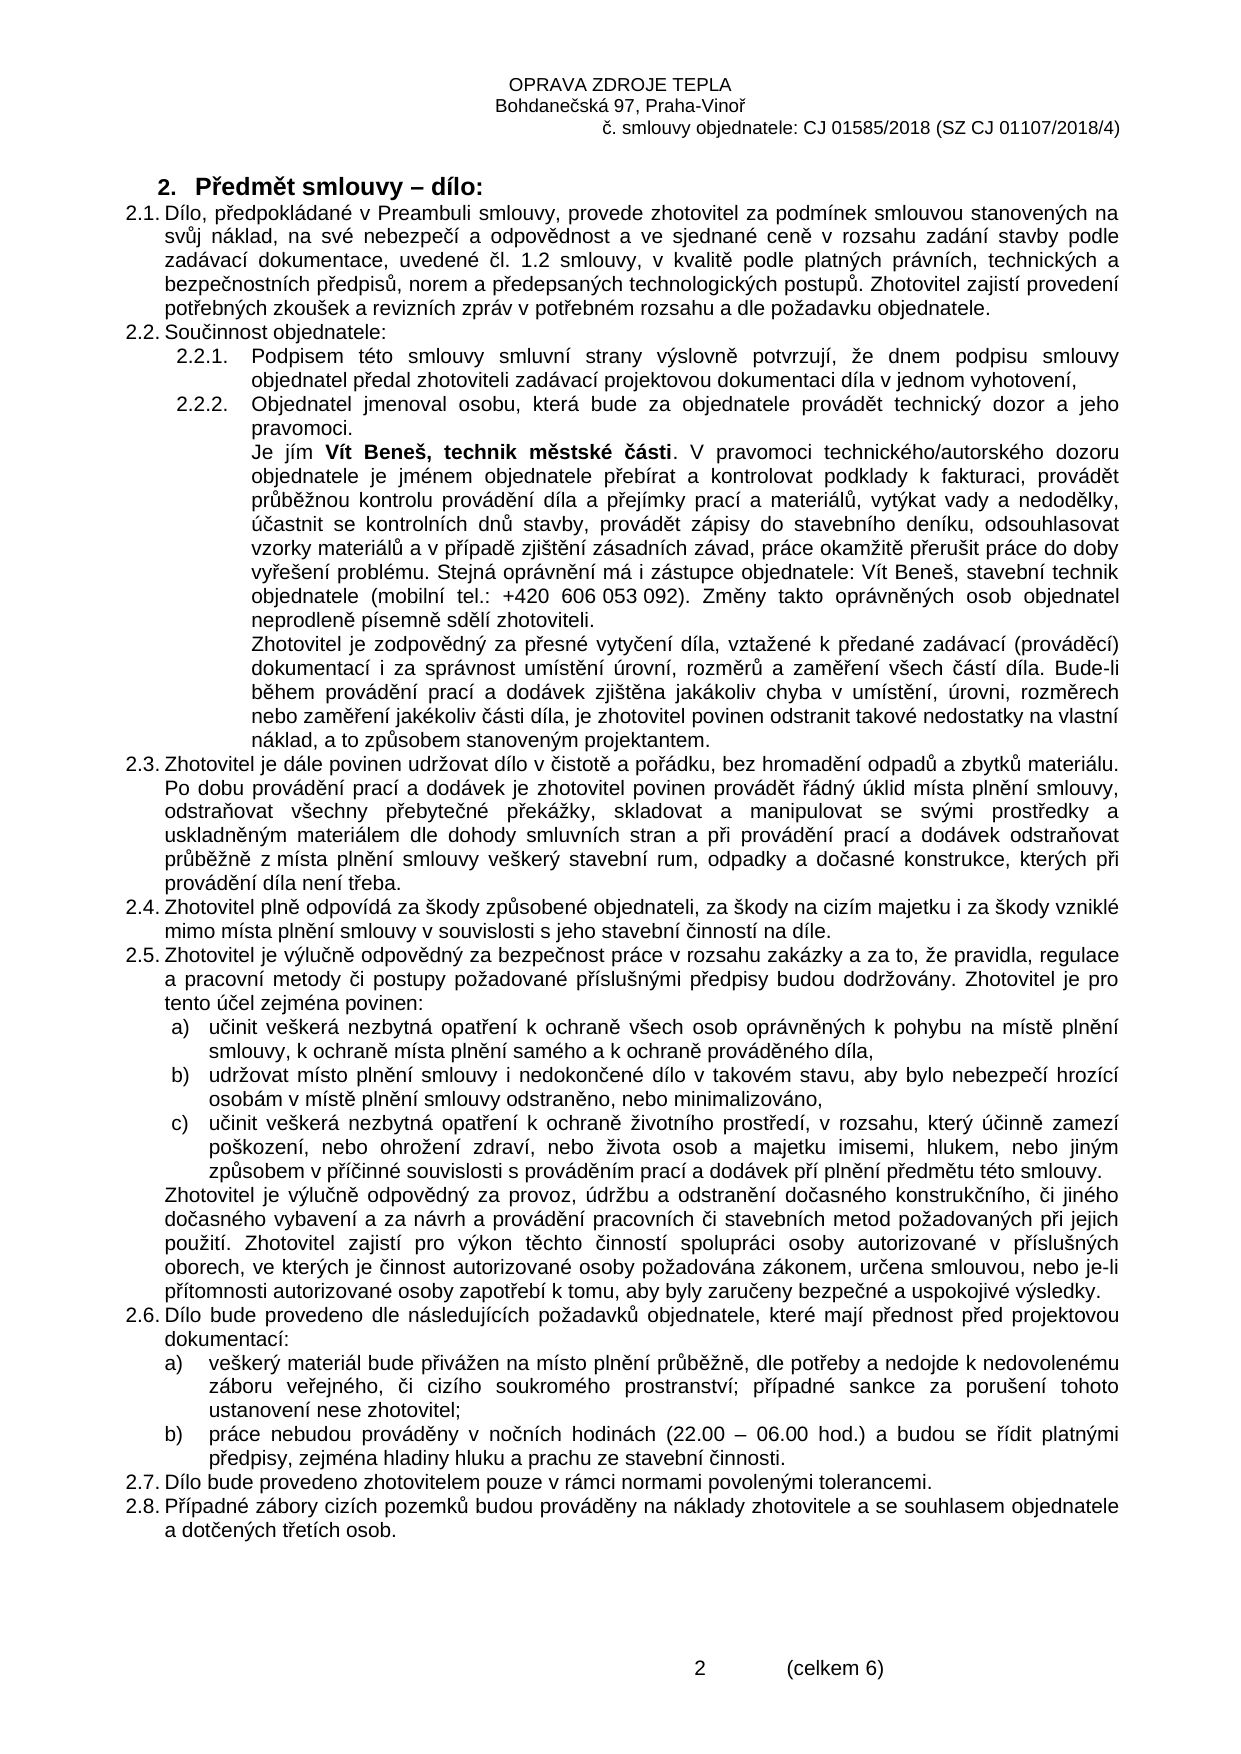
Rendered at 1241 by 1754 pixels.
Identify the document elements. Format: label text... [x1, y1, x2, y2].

list učinit veškerá nezbytná opatření k ochraně životního prostředí, v rozsahu, který účinně zamezí poškození, nebo ohrožení zdraví, nebo života osob a majetku imisemi, hlukem, nebo jiným způsobem v příčinné souvislosti s prováděním prací a dodávek pří plnění předmětu této smlouvy. [171, 1111, 1120, 1183]
list Dílo bude provedeno dle následujících požadavků objednatele, které mají přednost před projektovou dokumentací: [125, 1302, 1120, 1350]
text Zhotovitel je výlučně odpovědný za provoz, údržbu a odstranění dočasného konstrukčního, či jiného dočasného vybavení a za návrh a provádění pracovních či stavebních metod požadovaných při jejich použití. Zhotovitel zajistí pro výkon těchto činností spolupráci osoby autorizované v příslušných oborech, ve kterých je činnost autorizované osoby požadována zákonem, určena smlouvou, nebo je-li přítomnosti autorizované osoby zapotřebí k tomu, aby byly zaručeny bezpečné a uspokojivé výsledky. [164, 1183, 1120, 1302]
list Podpisem této smlouvy smluvní strany výslovně potvrzují, že dnem podpisu smlouvy objednatel předal zhotoviteli zadávací projektovou dokumentaci díla v jednom vyhotovení, [176, 344, 1120, 392]
list učinit veškerá nezbytná opatření k ochraně všech osob oprávněných k pohybu na místě plnění smlouvy, k ochraně místa plnění samého a k ochraně prováděného díla, [171, 1015, 1120, 1063]
list Zhotovitel plně odpovídá za škody způsobené objednateli, za škody na cizím majetku i za škody vzniklé mimo místa plnění smlouvy v souvislosti s jeho stavební činností na díle. [125, 895, 1120, 943]
text Zhotovitel je zodpovědný za přesné vytyčení díla, vztažené k předané zadávací (prováděcí) dokumentací i za správnost umístění úrovní, rozměrů a zaměření všech částí díla. Bude-li během provádění prací a dodávek zjištěna jakákoliv chyba v umístění, úrovni, rozměrech nebo zaměření jakékoliv části díla, je zhotovitel povinen odstranit takové nedostatky na vlastní náklad, a to způsobem stanoveným projektantem. [251, 632, 1120, 751]
list veškerý materiál bude přivážen na místo plnění průběžně, dle potřeby a nedojde k nedovolenému záboru veřejného, či cizího soukromého prostranství; případné sankce za porušení tohoto ustanovení nese zhotovitel; [164, 1350, 1120, 1422]
list Předmět smlouvy – dílo: [157, 172, 1120, 200]
list Dílo bude provedeno zhotovitelem pouze v rámci normami povolenými tolerancemi. [125, 1470, 1120, 1494]
list Objednatel jmenoval osobu, která bude za objednatele provádět technický dozor a jeho pravomoci. Je jím Vít Beneš, technik městské části. V pravomoci technického/autorského dozoru objednatele je jménem objednatele přebírat a kontrolovat podklady k fakturaci, provádět průběžnou kontrolu provádění díla a přejímky prací a materiálů, vytýkat vady a nedodělky, účastnit se kontrolních dnů stavby, provádět zápisy do stavebního deníku, odsouhlasovat vzorky materiálů a v případě zjištění zásadních závad, práce okamžitě přerušit práce do doby vyřešení problému. Stejná oprávnění má i zástupce objednatele: Vít Beneš, stavební technik objednatele (mobilní tel.: +420 606 053 092). Změny takto oprávněných osob objednatel neprodleně písemně sdělí zhotoviteli. [176, 392, 1120, 632]
list Zhotovitel je dále povinen udržovat dílo v čistotě a pořádku, bez hromadění odpadů a zbytků materiálu. Po dobu provádění prací a dodávek je zhotovitel povinen provádět řádný úklid místa plnění smlouvy, odstraňovat všechny přebytečné překážky, skladovat a manipulovat se svými prostředky a uskladněným materiálem dle dohody smluvních stran a při provádění prací a dodávek odstraňovat průběžně z místa plnění smlouvy veškerý stavební rum, odpadky a dočasné konstrukce, kterých při provádění díla není třeba. [125, 751, 1120, 895]
list Dílo, předpokládané v Preambuli smlouvy, provede zhotovitel za podmínek smlouvou stanovených na svůj náklad, na své nebezpečí a odpovědnost a ve sjednané ceně v rozsahu zadání stavby podle zadávací dokumentace, uvedené čl. 1.2 smlouvy, v kvalitě podle platných právních, technických a bezpečnostních předpisů, norem a předepsaných technologických postupů. Zhotovitel zajistí provedení potřebných zkoušek a revizních zpráv v potřebném rozsahu a dle požadavku objednatele. [125, 200, 1120, 320]
list Součinnost objednatele: [125, 320, 1120, 344]
list udržovat místo plnění smlouvy i nedokončené dílo v takovém stavu, aby bylo nebezpečí hrozící osobám v místě plnění smlouvy odstraněno, nebo minimalizováno, [171, 1063, 1120, 1111]
list Zhotovitel je výlučně odpovědný za bezpečnost práce v rozsahu zakázky a za to, že pravidla, regulace a pracovní metody či postupy požadované příslušnými předpisy budou dodržovány. Zhotovitel je pro tento účel zejména povinen: [125, 943, 1120, 1015]
list Případné zábory cizích pozemků budou prováděny na náklady zhotovitele a se souhlasem objednatele a dotčených třetích osob. [125, 1494, 1120, 1542]
list práce nebudou prováděny v nočních hodinách (22.00 – 06.00 hod.) a budou se řídit platnými předpisy, zejména hladiny hluku a prachu ze stavební činnosti. [164, 1422, 1120, 1470]
